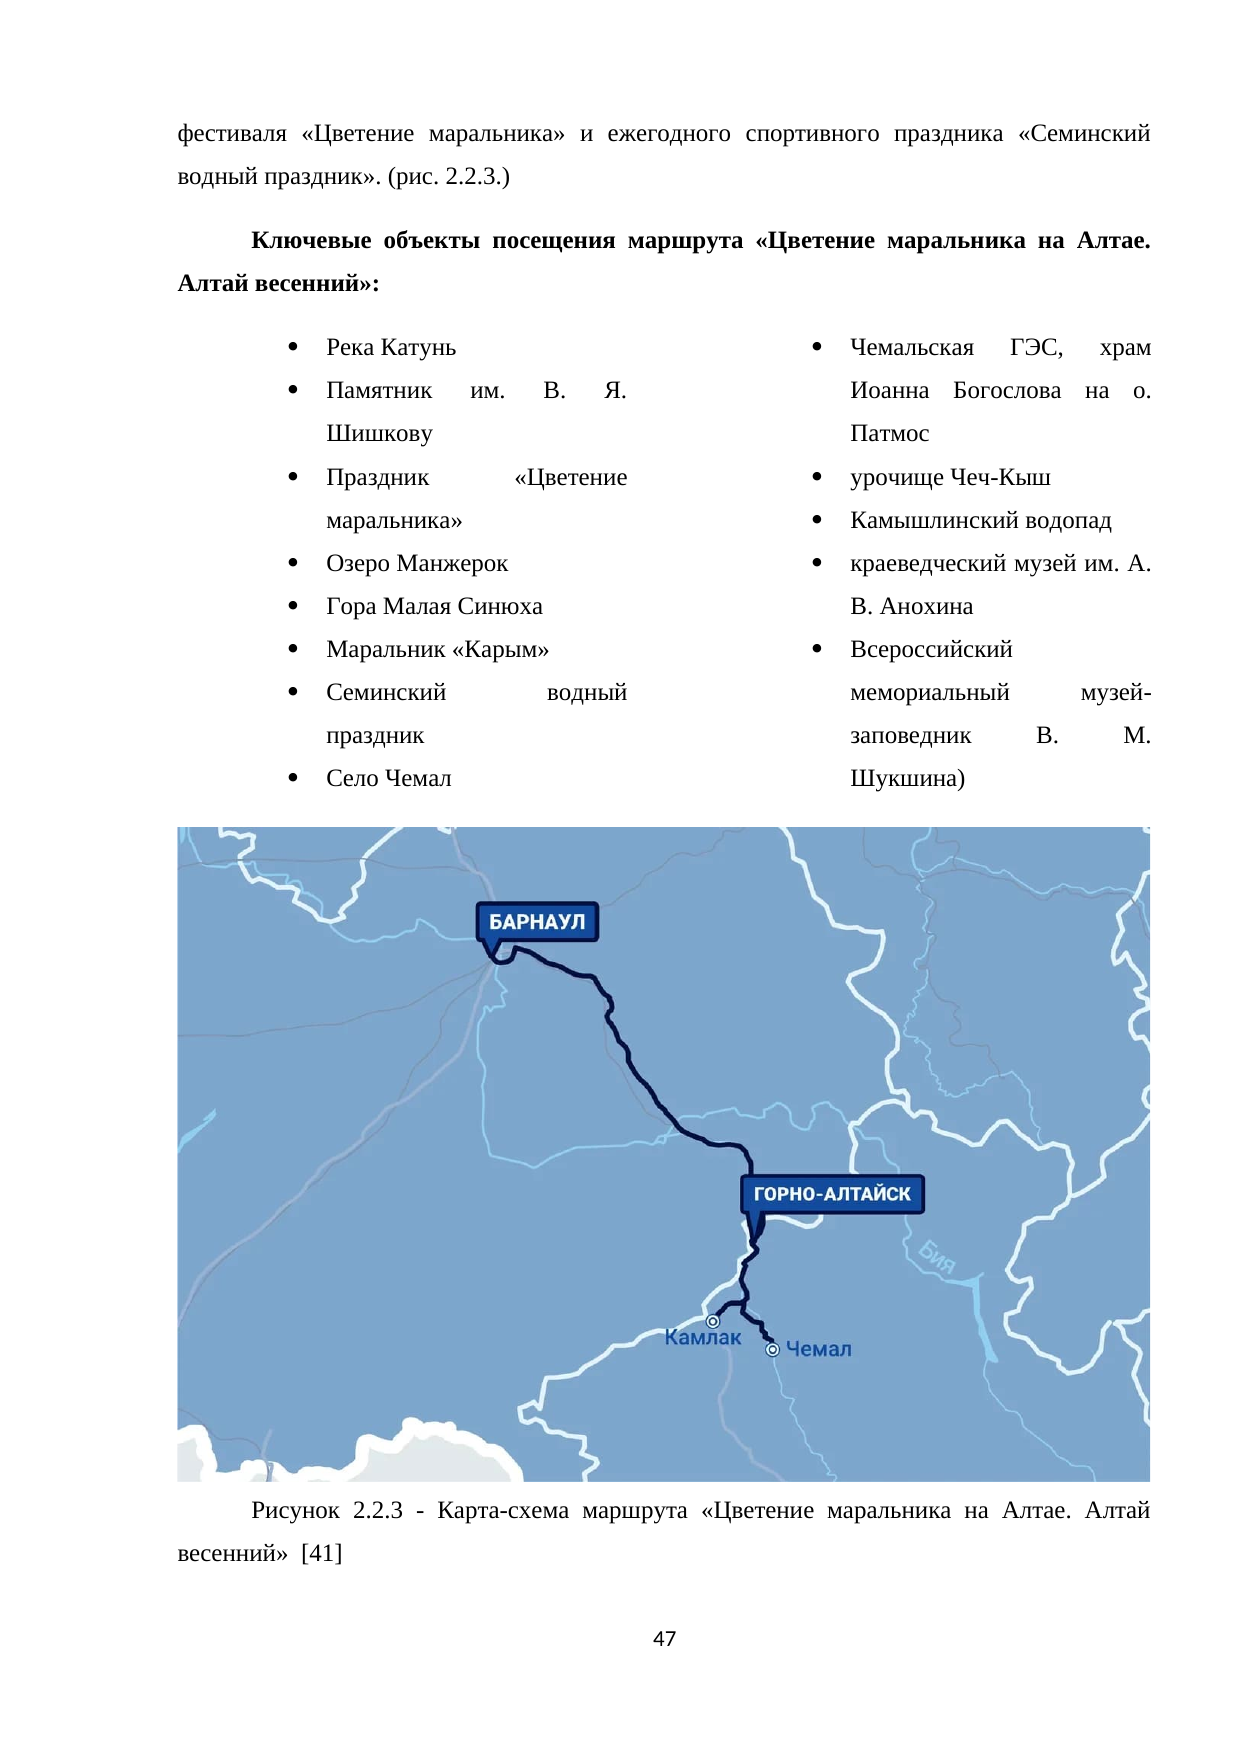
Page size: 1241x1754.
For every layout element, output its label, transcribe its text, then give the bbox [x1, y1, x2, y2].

list краеведческий музей им. А. В. Анохина [813, 548, 1152, 620]
list Камышлинский водопад [813, 505, 1152, 533]
picture [177, 827, 1151, 1482]
list Семинский водный праздник [288, 677, 627, 749]
list Село Чемал [288, 763, 627, 792]
list Памятник им. В. Я. Шишкову [288, 375, 627, 447]
list Маральник «Карым» [288, 634, 627, 663]
list урочище Чеч-Кыш [813, 462, 1152, 490]
text Ключевые объекты посещения маршрута «Цветение маральника на Алтае. Алтай весенний»: [177, 225, 1152, 297]
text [177, 118, 1152, 190]
list Праздник «Цветение маральника» [288, 462, 627, 533]
list Озеро Манжерок [288, 548, 627, 577]
text Рисунок 2.2.3 - Карта-схема маршрута «Цветение маральника на Алтае. Алтай весенний» [41] [177, 1495, 1152, 1567]
list Чемальская ГЭС, храм Иоанна Богослова на о. Патмос [813, 332, 1152, 447]
list Река Катунь [288, 332, 627, 361]
list Всероссийский мемориальный музей-заповедник В. М. Шукшина) [813, 634, 1152, 792]
list Гора Малая Синюха [288, 591, 627, 620]
